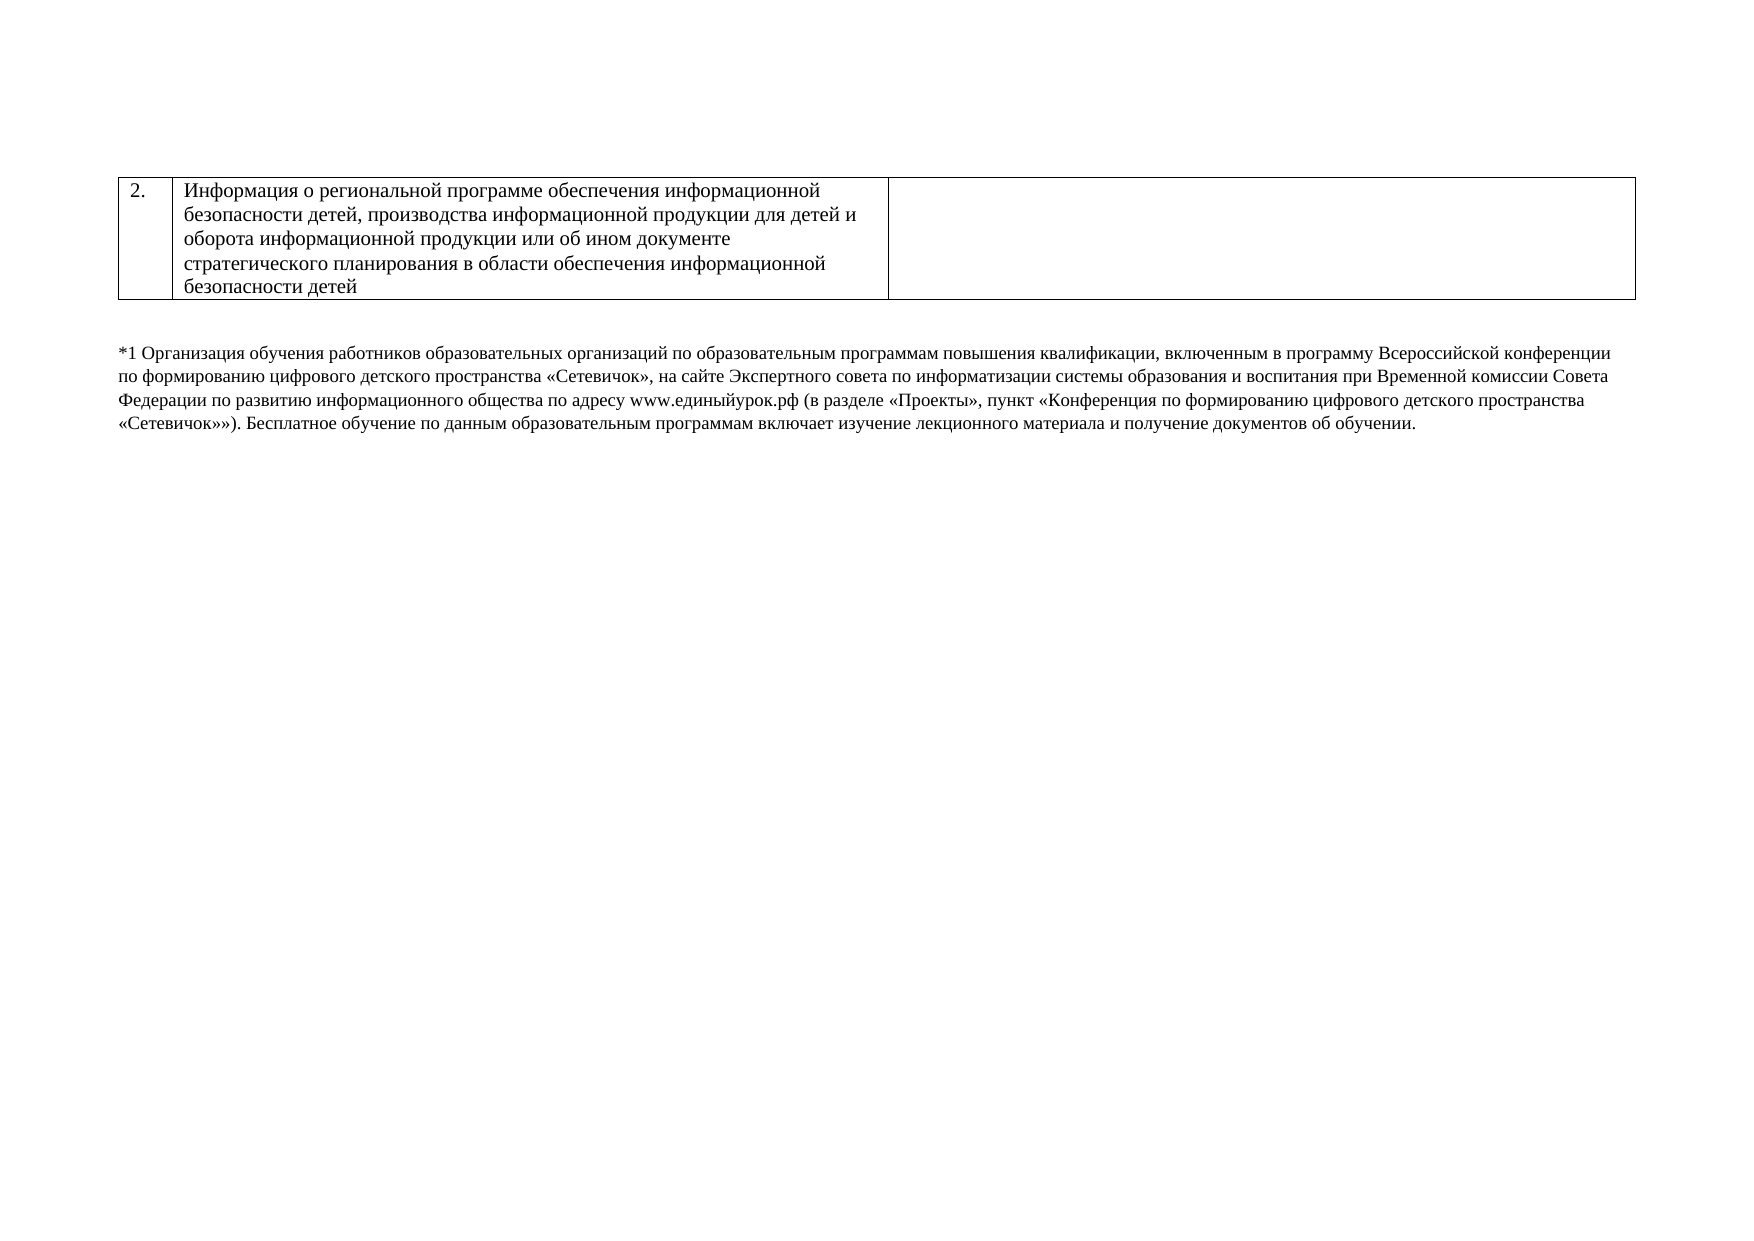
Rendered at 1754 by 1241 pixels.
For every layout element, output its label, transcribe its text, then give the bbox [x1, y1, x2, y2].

table_cell [889, 178, 1635, 298]
table_cell Информация о региональной программе обеспечения информационной безопасности детей, производства информационной продукции для детей и оборота информационной продукции или об ином документе стратегического планирования в области обеспечения информационной безопасности детей [173, 178, 888, 298]
text *1 Организация обучения работников образовательных организаций по образовательным программам повышения квалификации, включенным в программу Всероссийской конференции по формированию цифрового детского пространства «Сетевичок», на сайте Экспертного совета по информатизации системы образования и воспитания при Временной комиссии Совета Федерации по развитию информационного общества по адресу www.единыйурок.рф (в разделе «Проекты», пункт «Конференция по формированию цифрового детского пространства «Сетевичок»»). Бесплатное обучение по данным образовательным программам включает изучение лекционного материала и получение документов об обучении. [118, 342, 1636, 433]
table_cell 2. [119, 178, 172, 298]
